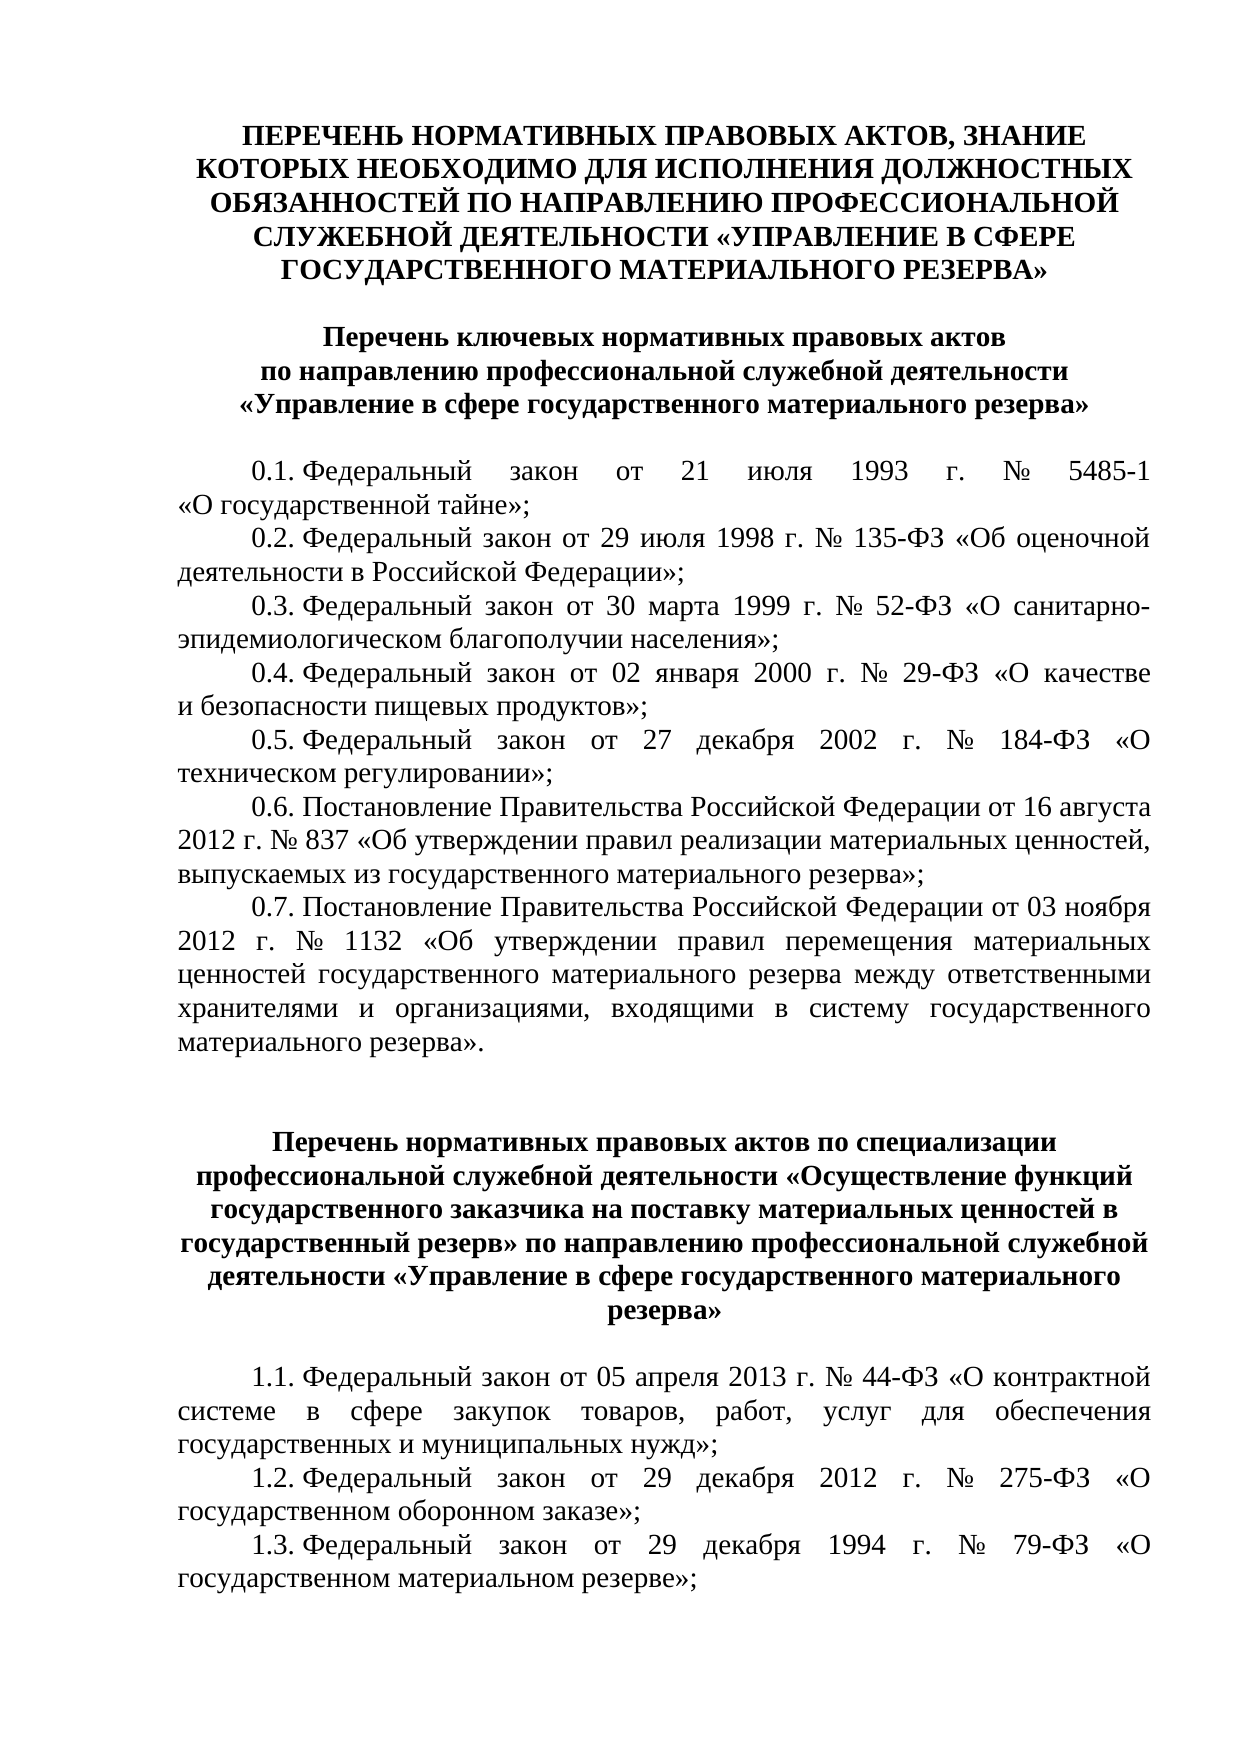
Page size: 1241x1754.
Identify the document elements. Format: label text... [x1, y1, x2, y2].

text 1.1. Федеральный закон от 05 апреля 2013 г. № 44-ФЗ «О контрактной системе в сфере закупок товаров, работ, услуг для обеспечения государственных и муниципальных нужд»; [177, 1359, 1152, 1460]
text 1.3. Федеральный закон от 29 декабря 1994 г. № 79-ФЗ «О государственном материальном резерве»; [177, 1527, 1152, 1594]
text 1.2. Федеральный закон от 29 декабря 2012 г. № 275-ФЗ «О государственном оборонном заказе»; [177, 1460, 1152, 1527]
text 0.1. Федеральный закон от 21 июля 1993 г. № 5485-1 «О государственной тайне»; [177, 453, 1152, 521]
text 0.6. Постановление Правительства Российской Федерации от 16 августа 2012 г. № 837 «Об утверждении правил реализации материальных ценностей, выпускаемых из государственного материального резерва»; [177, 789, 1152, 889]
text 0.7. Постановление Правительства Российской Федерации от 03 ноября 2012 г. № 1132 «Об утверждении правил перемещения материальных ценностей государственного материального резерва между ответственными хранителями и организациями, входящими в систему государственного материального резерва». [177, 889, 1152, 1057]
text ПЕРЕЧЕНЬ НОРМАТИВНЫХ ПРАВОВЫХ АКТОВ, ЗНАНИЕ КОТОРЫХ НЕОБХОДИМО ДЛЯ ИСПОЛНЕНИЯ ДОЛЖНОСТНЫХ ОБЯЗАННОСТЕЙ ПО НАПРАВЛЕНИЮ ПРОФЕССИОНАЛЬНОЙ СЛУЖЕБНОЙ ДЕЯТЕЛЬНОСТИ «УПРАВЛЕНИЕ В СФЕРЕ ГОСУДАРСТВЕННОГО МАТЕРИАЛЬНОГО РЕЗЕРВА» [177, 118, 1152, 286]
text 0.4. Федеральный закон от 02 января 2000 г. № 29-ФЗ «О качестве и безопасности пищевых продуктов»; [177, 655, 1152, 722]
text Перечень ключевых нормативных правовых актов по направлению профессиональной служебной деятельности [177, 319, 1152, 386]
text 0.5. Федеральный закон от 27 декабря 2002 г. № 184-ФЗ «О техническом регулировании»; [177, 722, 1152, 789]
text 0.2. Федеральный закон от 29 июля 1998 г. № 135-ФЗ «Об оценочной деятельности в Российской Федерации»; [177, 521, 1152, 588]
text «Управление в сфере государственного материального резерва» [177, 386, 1152, 420]
text Перечень нормативных правовых актов по специализации профессиональной служебной деятельности «Осуществление функций государственного заказчика на поставку материальных ценностей в государственный резерв» по направлению профессиональной служебной деятельности «Управление в сфере государственного материального резерва» [177, 1124, 1152, 1326]
text 0.3. Федеральный закон от 30 марта 1999 г. № 52-ФЗ «О санитарно-эпидемиологическом благополучии населения»; [177, 588, 1152, 655]
